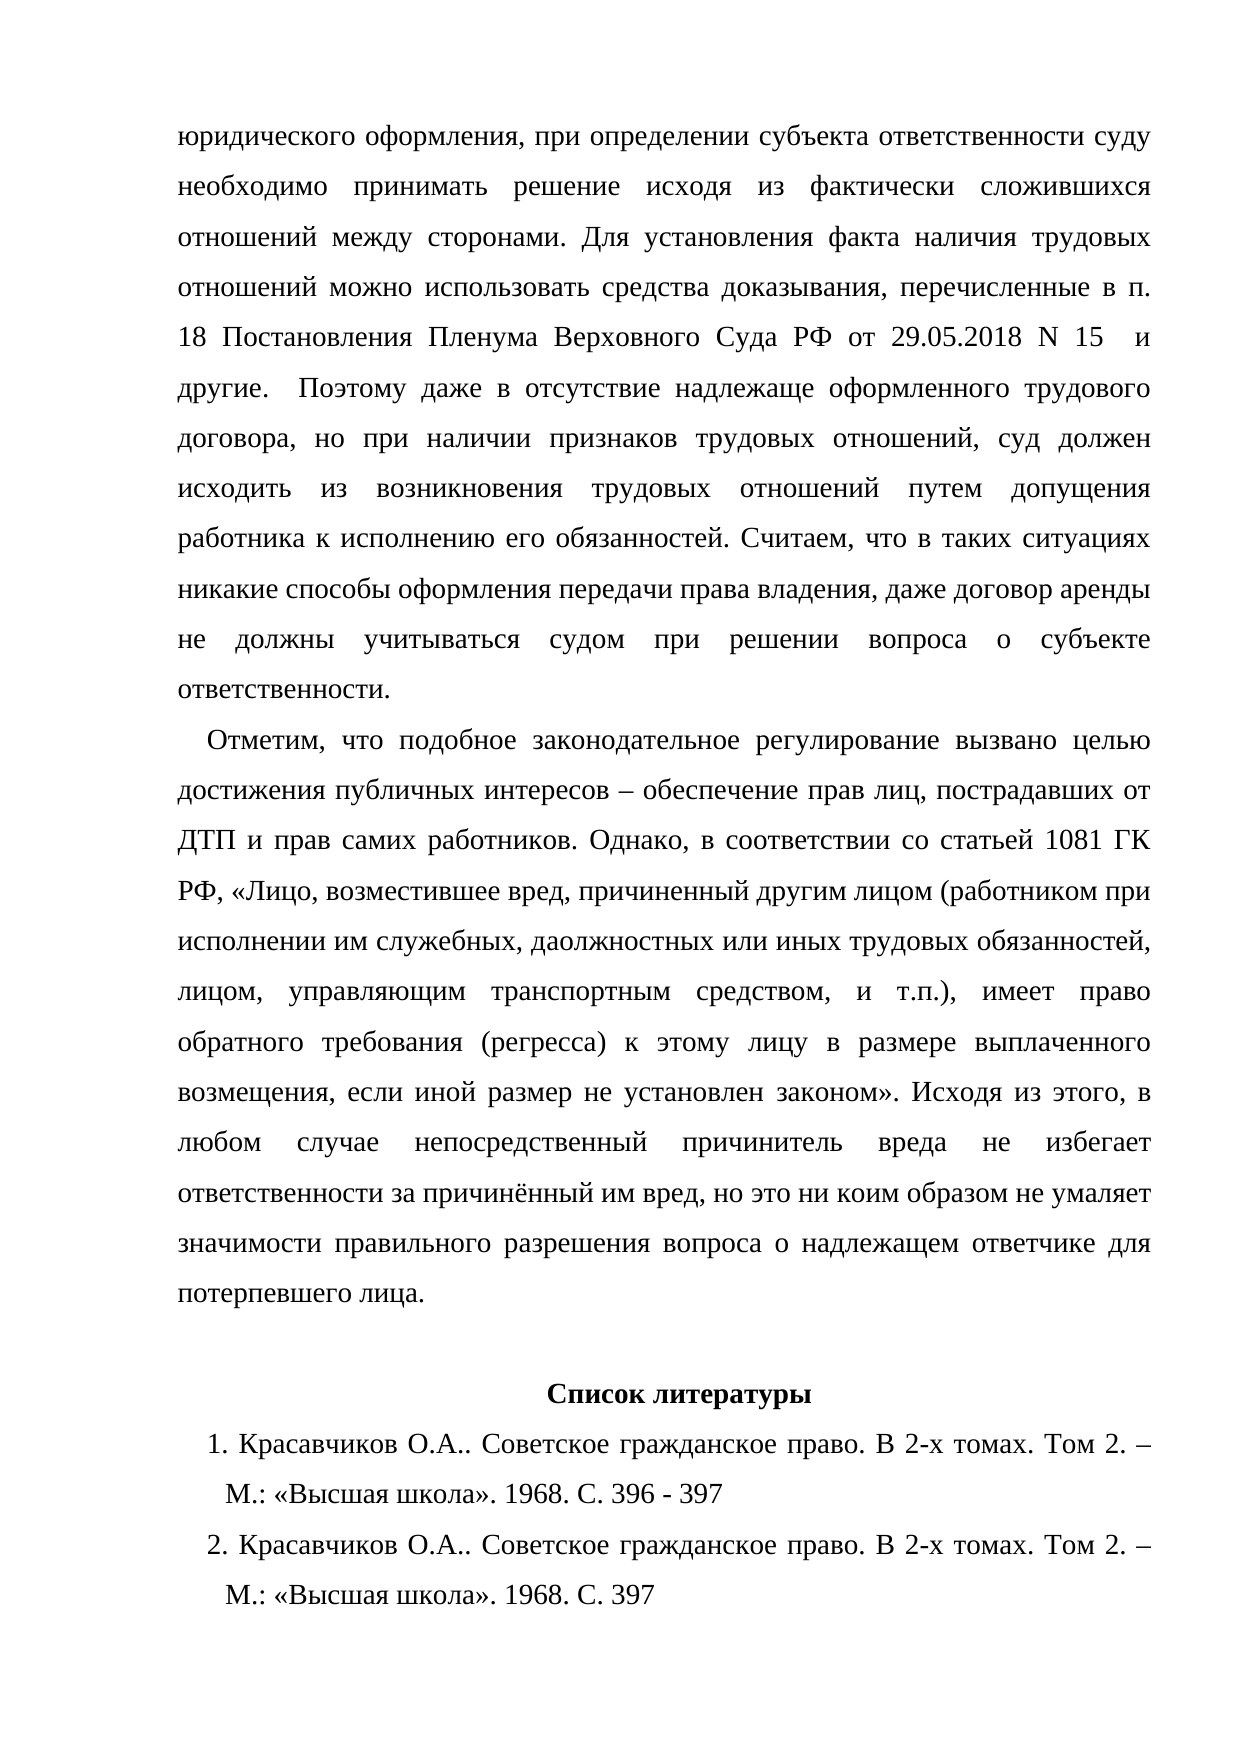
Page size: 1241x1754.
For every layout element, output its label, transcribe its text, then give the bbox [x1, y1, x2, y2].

text Отметим, что подобное законодательное регулирование вызвано целью достижения публичных интересов – обеспечение прав лиц, пострадавших от ДТП и прав самих работников. Однако, в соответствии со статьей 1081 ГК РФ, «Лицо, возместившее вред, причиненный другим лицом (работником при исполнении им служебных, даолжностных или иных трудовых обязанностей, лицом, управляющим транспортным средством, и т.п.), имеет право обратного требования (регресса) к этому лицу в размере выплаченного возмещения, если иной размер не установлен законом». Исходя из этого, в любом случае непосредственный причинитель вреда не избегает ответственности за причинённый им вред, но это ни коим образом не умаляет значимости правильного разрешения вопроса о надлежащем ответчике для потерпевшего лица. [177, 722, 1152, 1309]
list Красавчиков О.А.. Советское гражданское право. В 2-х томах. Том 2. –М.: «Высшая школа». 1968. С. 396 - 397 [207, 1426, 1152, 1510]
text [177, 118, 1152, 705]
text Список литературы [177, 1376, 1152, 1409]
list Красавчиков О.А.. Советское гражданское право. В 2-х томах. Том 2. –М.: «Высшая школа». 1968. С. 397 [207, 1527, 1152, 1611]
